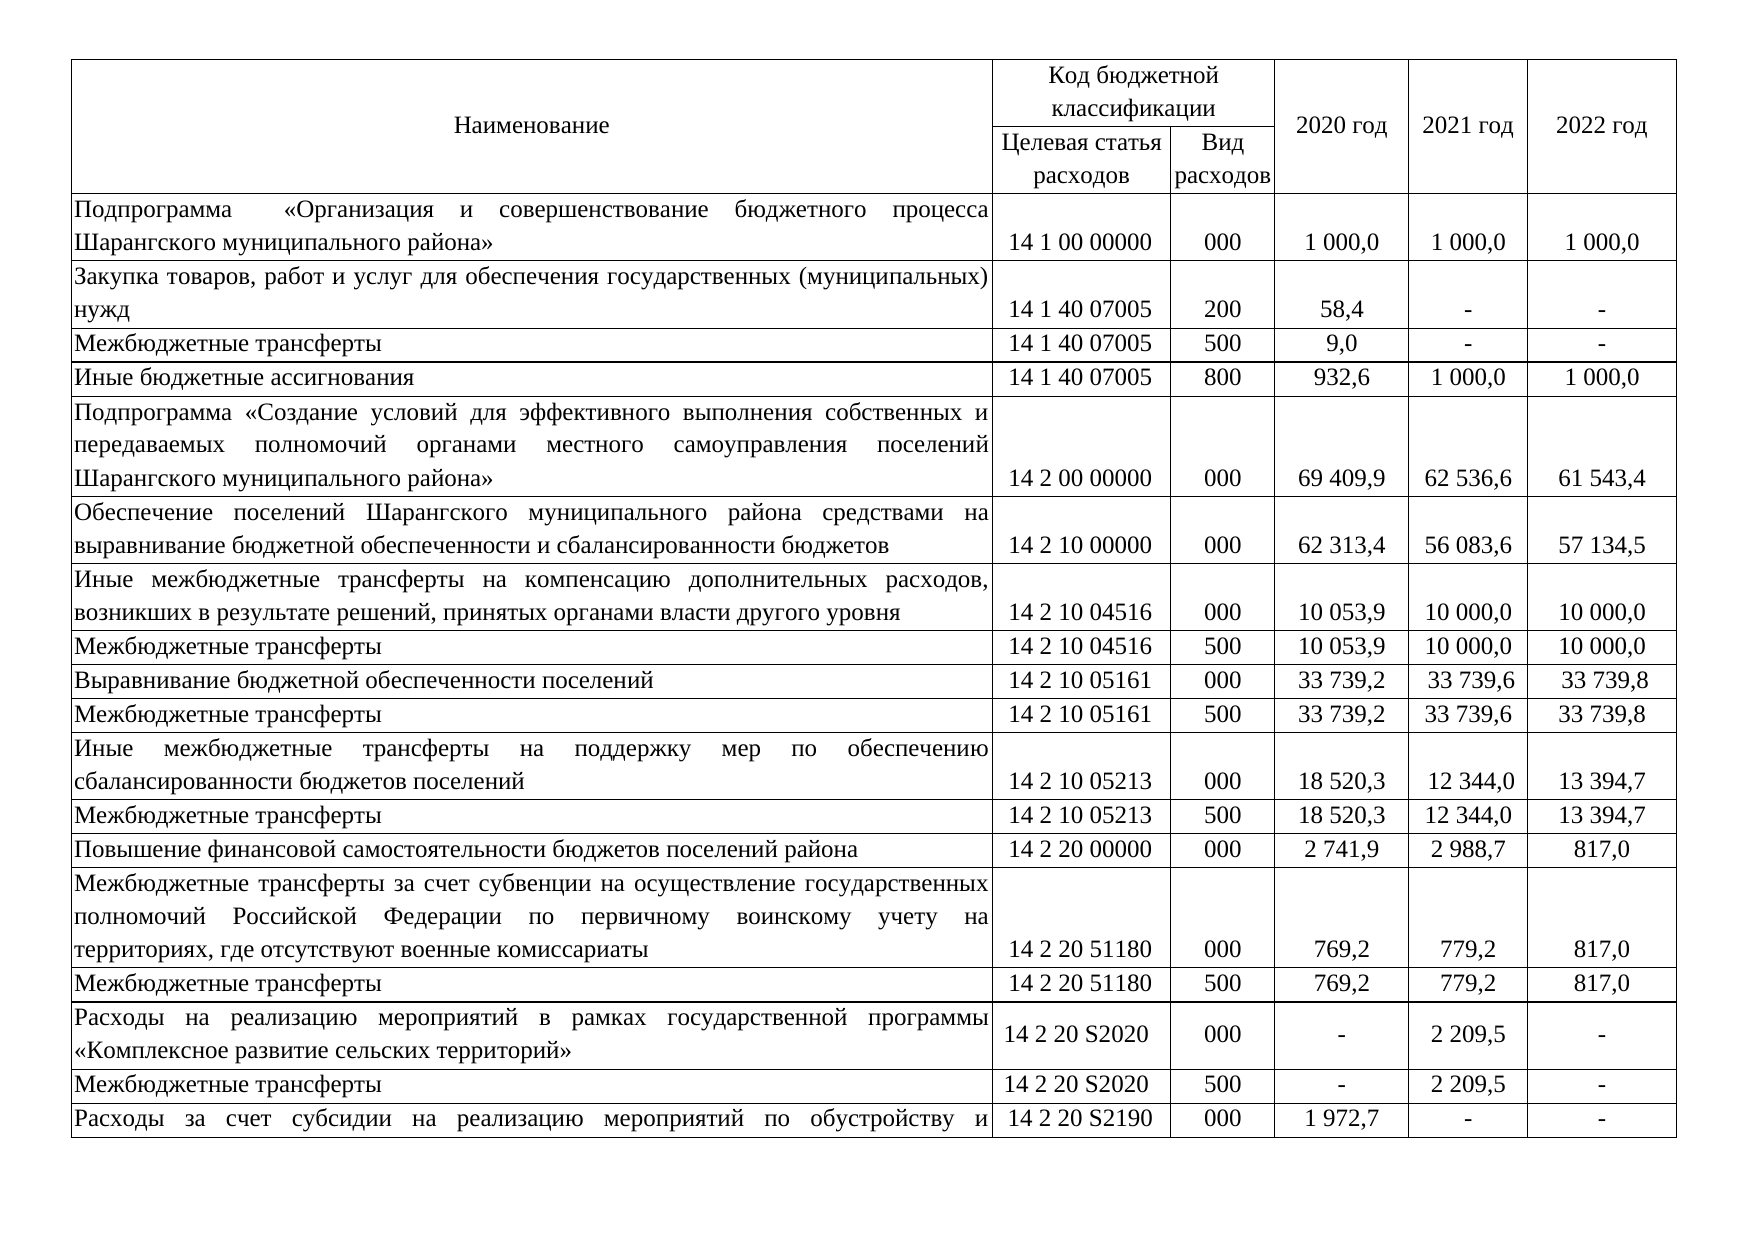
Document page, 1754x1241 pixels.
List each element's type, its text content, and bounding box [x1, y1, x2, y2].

table_cell 14 2 10 05213 [993, 800, 1170, 833]
table_cell 769,2 [1275, 968, 1408, 1001]
table_cell 33 739,8 [1528, 699, 1676, 732]
table_cell Целевая статья расходов [993, 127, 1170, 193]
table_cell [72, 1104, 992, 1137]
table_cell 000 [1171, 868, 1274, 967]
table_cell Повышение финансовой самостоятельности бюджетов поселений района [72, 834, 992, 867]
table_cell 10 000,0 [1528, 631, 1676, 664]
table_cell 56 083,6 [1409, 497, 1527, 563]
table_header 2022 год [1528, 60, 1676, 193]
table_cell Подпрограмма «Создание условий для эффективного выполнения собственных и передаваемых полномочий органами местного самоуправления поселений Шарангского муниципального района» [72, 397, 992, 496]
table_cell 817,0 [1528, 834, 1676, 867]
table_cell 10 000,0 [1528, 564, 1676, 630]
table_cell 10 000,0 [1409, 564, 1527, 630]
table_cell 14 2 10 05161 [993, 665, 1170, 698]
table_cell 57 134,5 [1528, 497, 1676, 563]
table_cell 2 209,5 [1409, 1070, 1527, 1102]
table_cell 14 2 10 05161 [993, 699, 1170, 732]
table_cell Межбюджетные трансферты за счет субвенции на осуществление государственных полномочий Российской Федерации по первичному воинскому учету на территориях, где отсутствуют военные комиссариаты [72, 868, 992, 967]
table_cell 800 [1171, 363, 1274, 396]
table_cell 817,0 [1528, 968, 1676, 1001]
table_cell 33 739,6 [1409, 699, 1527, 732]
table_cell 779,2 [1409, 868, 1527, 967]
table_cell 12 344,0 [1409, 800, 1527, 833]
table_cell 000 [1171, 397, 1274, 496]
table_cell 1 972,7 [1275, 1104, 1408, 1137]
table_cell - [1528, 261, 1676, 327]
table_cell 33 739,2 [1275, 665, 1408, 698]
table_cell 9,0 [1275, 329, 1408, 361]
table_cell 14 1 40 07005 [993, 261, 1170, 327]
table_cell 14 2 20 S2020 [993, 1070, 1170, 1102]
table_cell 200 [1171, 261, 1274, 327]
table_cell 000 [1171, 497, 1274, 563]
table_cell 000 [1171, 1104, 1274, 1137]
table_cell Межбюджетные трансферты [72, 800, 992, 833]
table_cell 1 000,0 [1409, 363, 1527, 396]
table_cell 2 988,7 [1409, 834, 1527, 867]
table_cell Межбюджетные трансферты [72, 631, 992, 664]
table_cell Закупка товаров, работ и услуг для обеспечения государственных (муниципальных) нужд [72, 261, 992, 327]
table_cell 62 313,4 [1275, 497, 1408, 563]
table_cell 14 1 40 07005 [993, 363, 1170, 396]
table_cell 14 1 00 00000 [993, 194, 1170, 260]
table_cell 33 739,2 [1275, 699, 1408, 732]
table_cell 33 739,8 [1528, 665, 1676, 698]
table_cell 10 000,0 [1409, 631, 1527, 664]
table_cell Выравнивание бюджетной обеспеченности поселений [72, 665, 992, 698]
table_cell Подпрограмма «Организация и совершенствование бюджетного процесса Шарангского муниципального района» [72, 194, 992, 260]
table_cell 000 [1171, 1003, 1274, 1068]
table_cell 14 2 20 51180 [993, 868, 1170, 967]
table_header 2020 год [1275, 60, 1408, 193]
table_cell 817,0 [1528, 868, 1676, 967]
table_cell 500 [1171, 1070, 1274, 1102]
table_cell 18 520,3 [1275, 733, 1408, 799]
table_cell 000 [1171, 665, 1274, 698]
table_cell 14 2 20 51180 [993, 968, 1170, 1001]
table_cell 14 2 10 04516 [993, 564, 1170, 630]
table_cell 1 000,0 [1409, 194, 1527, 260]
table_cell - [1275, 1003, 1408, 1068]
table_cell 18 520,3 [1275, 800, 1408, 833]
table_cell 769,2 [1275, 868, 1408, 967]
table_cell - [1528, 329, 1676, 361]
table_cell 1 000,0 [1528, 194, 1676, 260]
table_cell 14 2 10 04516 [993, 631, 1170, 664]
table_cell 500 [1171, 699, 1274, 732]
table_cell 932,6 [1275, 363, 1408, 396]
table_cell 10 053,9 [1275, 631, 1408, 664]
table_cell 500 [1171, 329, 1274, 361]
table_cell 69 409,9 [1275, 397, 1408, 496]
table_cell Расходы на реализацию мероприятий в рамках государственной программы «Комплексное развитие сельских территорий» [72, 1003, 992, 1068]
table_cell Межбюджетные трансферты [72, 968, 992, 1001]
table_cell 500 [1171, 800, 1274, 833]
table_cell 14 2 20 S2020 [993, 1003, 1170, 1068]
table_cell 14 1 40 07005 [993, 329, 1170, 361]
table_cell Вид расходов [1171, 127, 1274, 193]
table_cell 2 209,5 [1409, 1003, 1527, 1068]
table_cell 61 543,4 [1528, 397, 1676, 496]
table_cell Иные межбюджетные трансферты на компенсацию дополнительных расходов, возникших в результате решений, принятых органами власти другого уровня [72, 564, 992, 630]
table_cell 14 2 20 S2190 [993, 1104, 1170, 1137]
table_cell 14 2 10 05213 [993, 733, 1170, 799]
table_cell 2 741,9 [1275, 834, 1408, 867]
table_cell 000 [1171, 733, 1274, 799]
table_cell 000 [1171, 834, 1274, 867]
table_header 2021 год [1409, 60, 1527, 193]
table_cell 779,2 [1409, 968, 1527, 1001]
table_cell 12 344,0 [1409, 733, 1527, 799]
table_cell Иные бюджетные ассигнования [72, 363, 992, 396]
table_cell 62 536,6 [1409, 397, 1527, 496]
table_cell 33 739,6 [1409, 665, 1527, 698]
table_header Код бюджетной классификации [993, 60, 1274, 126]
table_cell 14 2 20 00000 [993, 834, 1170, 867]
table_cell 1 000,0 [1528, 363, 1676, 396]
table_cell 000 [1171, 564, 1274, 630]
table_cell 14 2 00 00000 [993, 397, 1170, 496]
table_cell 13 394,7 [1528, 733, 1676, 799]
table_cell - [1528, 1070, 1676, 1102]
table_header Наименование [72, 60, 992, 193]
table_cell 000 [1171, 194, 1274, 260]
table_cell Обеспечение поселений Шарангского муниципального района средствами на выравнивание бюджетной обеспеченности и сбалансированности бюджетов [72, 497, 992, 563]
table_cell 1 000,0 [1275, 194, 1408, 260]
table_cell - [1275, 1070, 1408, 1102]
table_cell 13 394,7 [1528, 800, 1676, 833]
table_cell 500 [1171, 968, 1274, 1001]
table_cell Межбюджетные трансферты [72, 1070, 992, 1102]
table_cell Иные межбюджетные трансферты на поддержку мер по обеспечению сбалансированности бюджетов поселений [72, 733, 992, 799]
table_cell - [1409, 1104, 1527, 1137]
table_cell 14 2 10 00000 [993, 497, 1170, 563]
table_cell 10 053,9 [1275, 564, 1408, 630]
table_cell 58,4 [1275, 261, 1408, 327]
table_cell - [1528, 1104, 1676, 1137]
table_cell - [1528, 1003, 1676, 1068]
table_cell Межбюджетные трансферты [72, 329, 992, 361]
table_cell Межбюджетные трансферты [72, 699, 992, 732]
table_cell 500 [1171, 631, 1274, 664]
table_cell - [1409, 329, 1527, 361]
table_cell - [1409, 261, 1527, 327]
